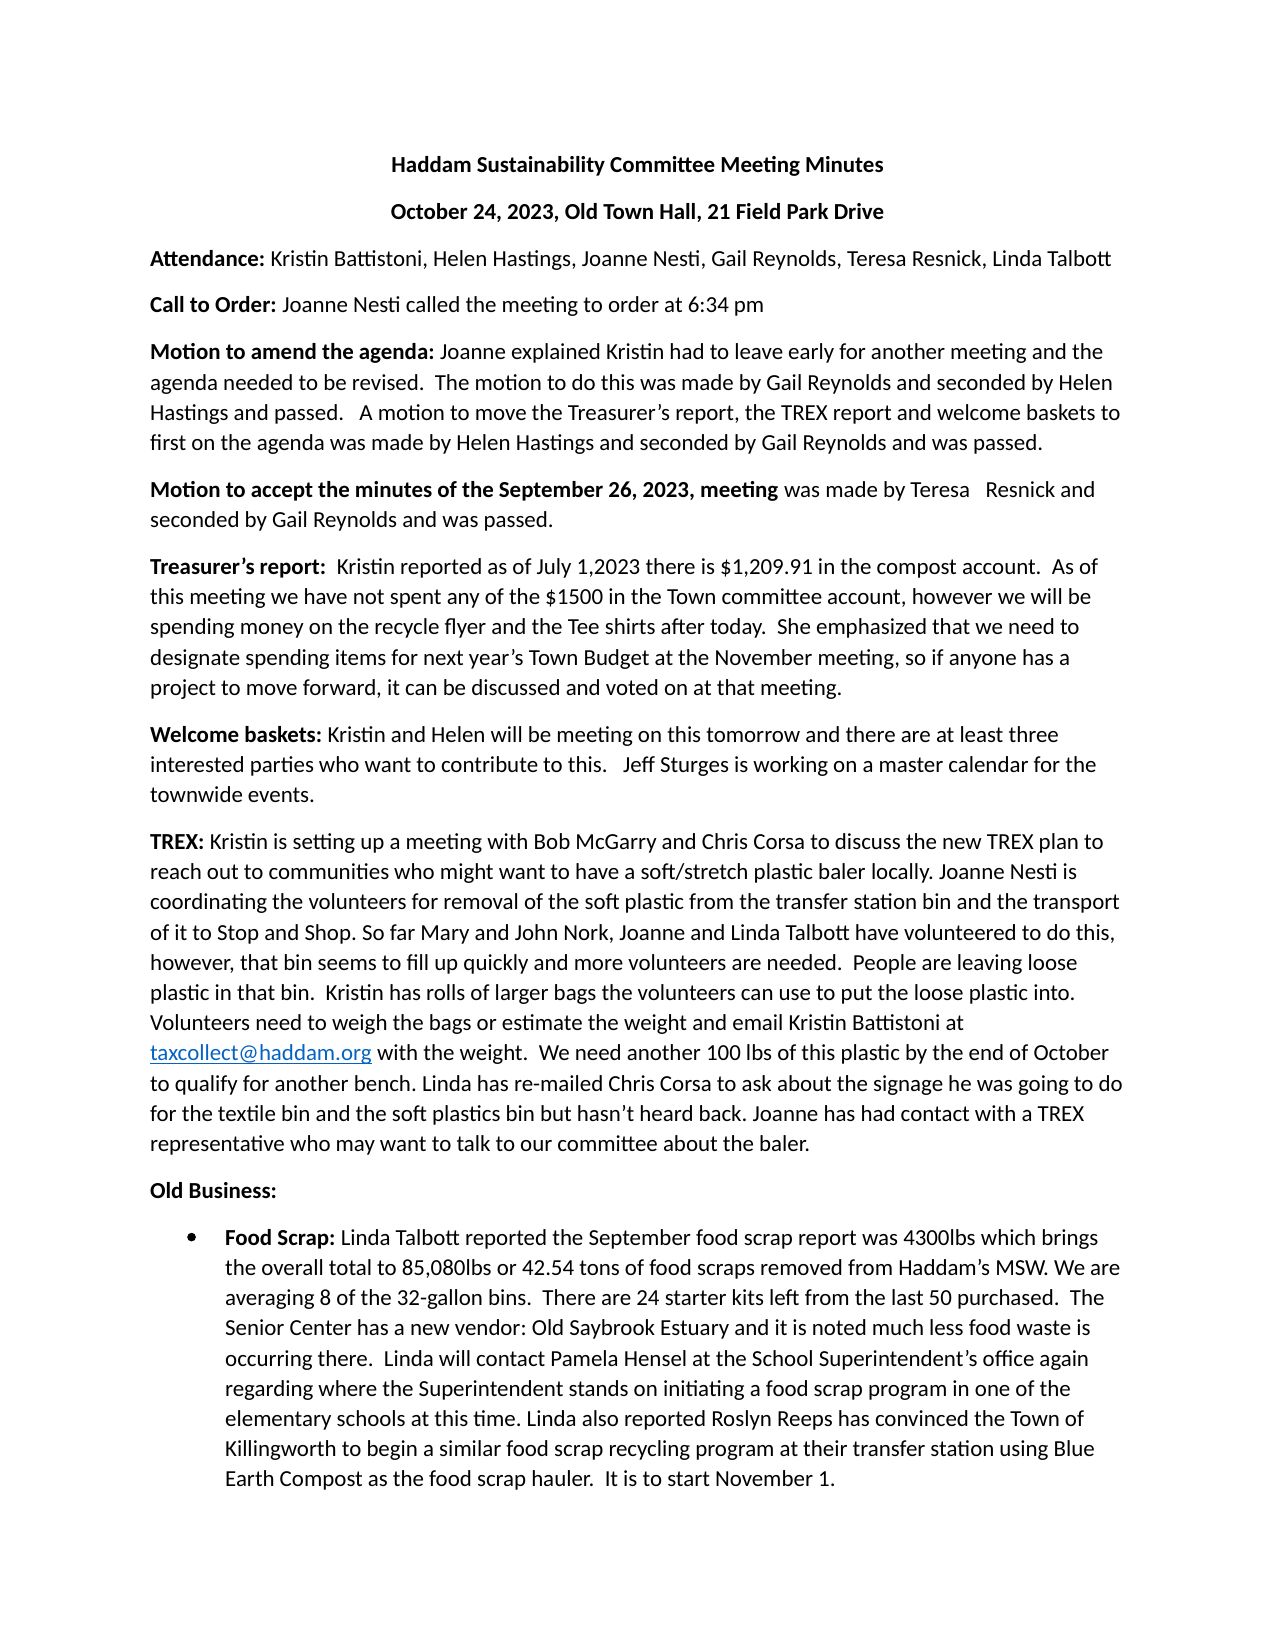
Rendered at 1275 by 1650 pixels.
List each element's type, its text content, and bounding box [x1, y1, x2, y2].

text October 24, 2023, Old Town Hall, 21 Field Park Drive [150, 197, 1125, 225]
text Call to Order: Joanne Nesti called the meeting to order at 6:34 pm [150, 291, 1125, 319]
text Welcome baskets: Kristin and Helen will be meeting on this tomorrow and there are at least three interested parties who want to contribute to this. Jeff Sturges is working on a master calendar for the townwide events. [150, 720, 1125, 808]
text Motion to amend the agenda: Joanne explained Kristin had to leave early for another meeting and the agenda needed to be revised. The motion to do this was made by Gail Reynolds and seconded by Helen Hastings and passed. A motion to move the Treasurer’s report, the TREX report and welcome baskets to first on the agenda was made by Helen Hastings and seconded by Gail Reynolds and was passed. [150, 337, 1125, 456]
text Motion to accept the minutes of the September 26, 2023, meeting was made by Teresa Resnick and seconded by Gail Reynolds and was passed. [150, 475, 1125, 533]
list Food Scrap: Linda Talbott reported the September food scrap report was 4300lbs which brings the overall total to 85,080lbs or 42.54 tons of food scraps removed from Haddam’s MSW. We are averaging 8 of the 32-gallon bins. There are 24 starter kits left from the last 50 purchased. The Senior Center has a new vendor: Old Saybrook Estuary and it is noted much less food waste is occurring there. Linda will contact Pamela Hensel at the School Superintendent’s office again regarding where the Superintendent stands on initiating a food scrap program in one of the elementary schools at this time. Linda also reported Roslyn Reeps has convinced the Town of Killingworth to begin a similar food scrap recycling program at their transfer station using Blue Earth Compost as the food scrap hauler. It is to start November 1. [187, 1223, 1125, 1493]
text Old Business: [150, 1176, 1125, 1204]
text Treasurer’s report: Kristin reported as of July 1,2023 there is $1,209.91 in the compost account. As of this meeting we have not spent any of the $1500 in the Town committee account, however we will be spending money on the recycle flyer and the Tee shirts after today. She emphasized that we need to designate spending items for next year’s Town Budget at the November meeting, so if anyone has a project to move forward, it can be discussed and voted on at that meeting. [150, 552, 1125, 701]
text TREX: Kristin is setting up a meeting with Bob McGarry and Chris Corsa to discuss the new TREX plan to reach out to communities who might want to have a soft/stretch plastic baler locally. Joanne Nesti is coordinating the volunteers for removal of the soft plastic from the transfer station bin and the transport of it to Stop and Shop. So far Mary and John Nork, Joanne and Linda Talbott have volunteered to do this, however, that bin seems to fill up quickly and more volunteers are needed. People are leaving loose plastic in that bin. Kristin has rolls of larger bags the volunteers can use to put the loose plastic into. Volunteers need to weigh the bags or estimate the weight and email Kristin Battistoni at taxcollect@haddam.org with the weight. We need another 100 lbs of this plastic by the end of October to qualify for another bench. Linda has re-mailed Chris Corsa to ask about the signage he was going to do for the textile bin and the soft plastics bin but hasn’t heard back. Joanne has had contact with a TREX representative who may want to talk to our committee about the baler. [150, 827, 1125, 1157]
text Attendance: Kristin Battistoni, Helen Hastings, Joanne Nesti, Gail Reynolds, Teresa Resnick, Linda Talbott [150, 244, 1125, 272]
text Haddam Sustainability Committee Meeting Minutes [150, 150, 1125, 178]
